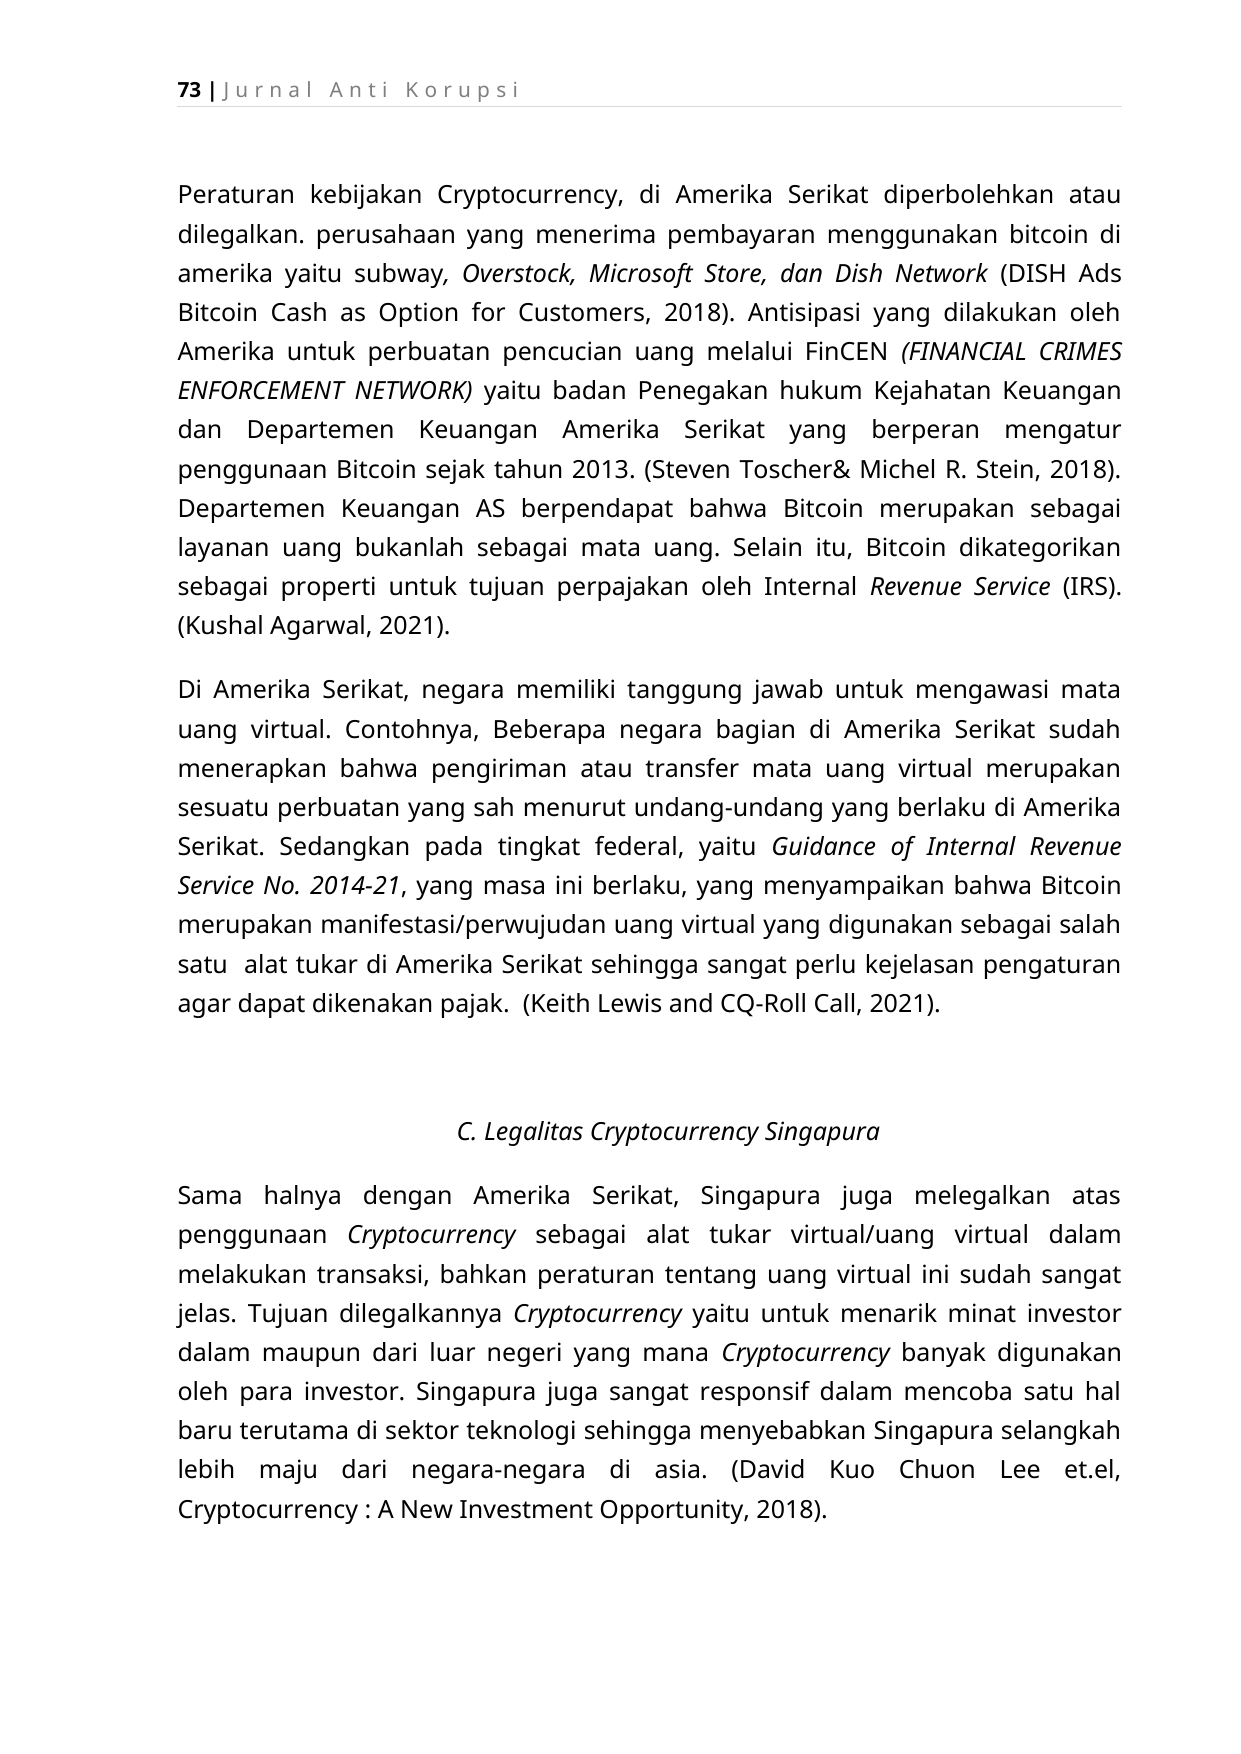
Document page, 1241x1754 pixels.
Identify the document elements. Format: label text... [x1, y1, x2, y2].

text C. Legalitas Cryptocurrency Singapura [215, 1114, 1122, 1148]
text Di Amerika Serikat, negara memiliki tanggung jawab untuk mengawasi mata uang virtual. Contohnya, Beberapa negara bagian di Amerika Serikat sudah menerapkan bahwa pengiriman atau transfer mata uang virtual merupakan sesuatu perbuatan yang sah menurut undang-undang yang berlaku di Amerika Serikat. Sedangkan pada tingkat federal, yaitu Guidance of Internal Revenue Service No. 2014-21, yang masa ini berlaku, yang menyampaikan bahwa Bitcoin merupakan manifestasi/perwujudan uang virtual yang digunakan sebagai salah satu alat tukar di Amerika Serikat sehingga sangat perlu kejelasan pengaturan agar dapat dikenakan pajak. (Keith Lewis and CQ-Roll Call, 2021). [177, 672, 1122, 1019]
text Sama halnya dengan Amerika Serikat, Singapura juga melegalkan atas penggunaan Cryptocurrency sebagai alat tukar virtual/uang virtual dalam melakukan transaksi, bahkan peraturan tentang uang virtual ini sudah sangat jelas. Tujuan dilegalkannya Cryptocurrency yaitu untuk menarik minat investor dalam maupun dari luar negeri yang mana Cryptocurrency banyak digunakan oleh para investor. Singapura juga sangat responsif dalam mencoba satu hal baru terutama di sektor teknologi sehingga menyebabkan Singapura selangkah lebih maju dari negara-negara di asia. (David Kuo Chuon Lee et.el, Cryptocurrency : A New Investment Opportunity, 2018). [177, 1178, 1122, 1525]
text Peraturan kebijakan Cryptocurrency, di Amerika Serikat diperbolehkan atau dilegalkan. perusahaan yang menerima pembayaran menggunakan bitcoin di amerika yaitu subway, Overstock, Microsoft Store, dan Dish Network (DISH Ads Bitcoin Cash as Option for Customers, 2018). Antisipasi yang dilakukan oleh Amerika untuk perbuatan pencucian uang melalui FinCEN (FINANCIAL CRIMES ENFORCEMENT NETWORK) yaitu badan Penegakan hukum Kejahatan Keuangan dan Departemen Keuangan Amerika Serikat yang berperan mengatur penggunaan Bitcoin sejak tahun 2013. (Steven Toscher& Michel R. Stein, 2018). Departemen Keuangan AS berpendapat bahwa Bitcoin merupakan sebagai layanan uang bukanlah sebagai mata uang. Selain itu, Bitcoin dikategorikan sebagai properti untuk tujuan perpajakan oleh Internal Revenue Service (IRS). (Kushal Agarwal, 2021). [177, 177, 1122, 642]
